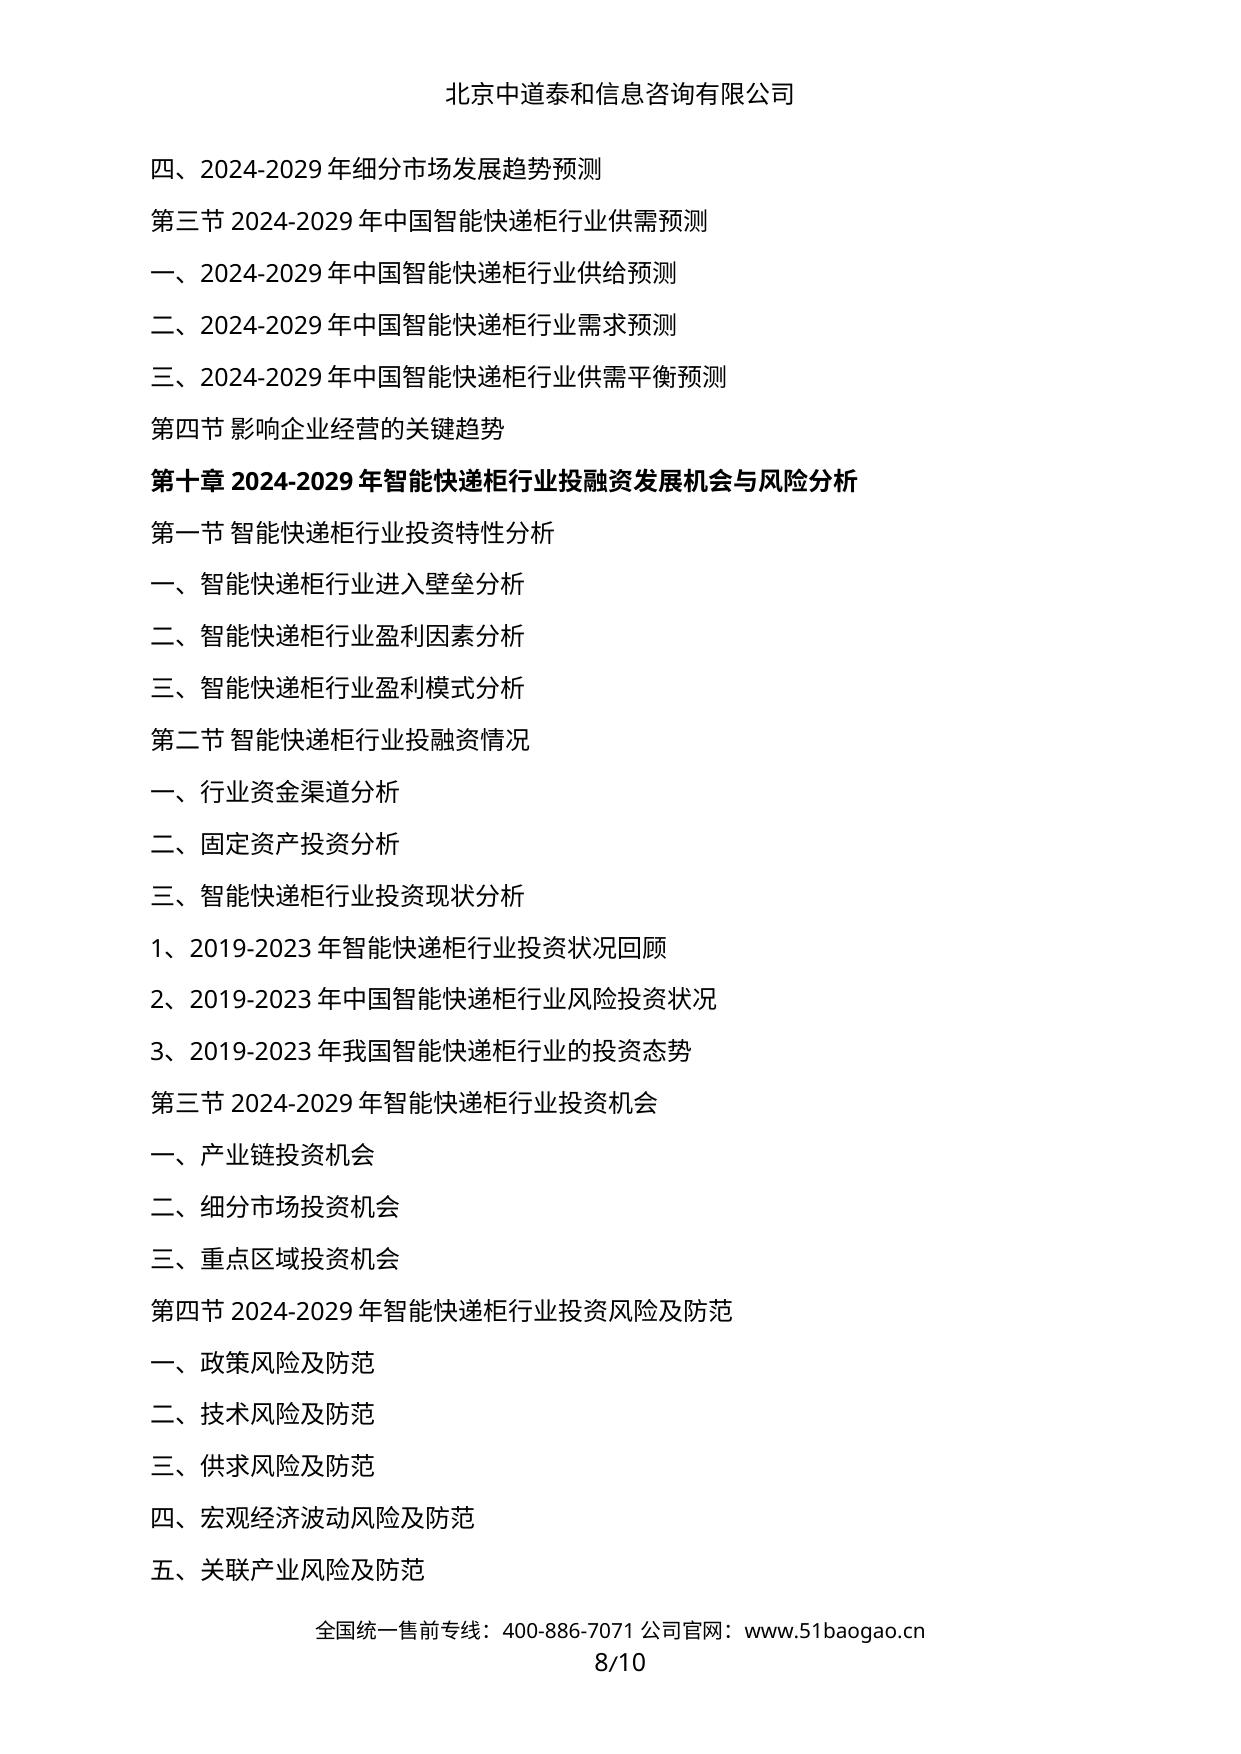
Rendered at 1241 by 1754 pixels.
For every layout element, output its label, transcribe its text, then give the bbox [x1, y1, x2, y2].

text 四、2024-2029年细分市场发展趋势预测 [150, 150, 1090, 186]
text 一、智能快递柜行业进入壁垒分析 [150, 565, 1090, 601]
text 二、智能快递柜行业盈利因素分析 [150, 617, 1090, 653]
text 第四节 2024-2029年智能快递柜行业投资风险及防范 [150, 1291, 1090, 1327]
text 第一节 智能快递柜行业投资特性分析 [150, 513, 1090, 549]
text 第二节 智能快递柜行业投融资情况 [150, 721, 1090, 757]
text 四、宏观经济波动风险及防范 [150, 1499, 1090, 1535]
text 2、2019-2023年中国智能快递柜行业风险投资状况 [150, 980, 1090, 1016]
text 一、产业链投资机会 [150, 1136, 1090, 1172]
text 三、2024-2029年中国智能快递柜行业供需平衡预测 [150, 357, 1090, 394]
text 三、智能快递柜行业盈利模式分析 [150, 669, 1090, 705]
text 五、关联产业风险及防范 [150, 1551, 1090, 1587]
text 第三节 2024-2029年智能快递柜行业投资机会 [150, 1084, 1090, 1120]
text 1、2019-2023年智能快递柜行业投资状况回顾 [150, 928, 1090, 964]
text 二、2024-2029年中国智能快递柜行业需求预测 [150, 306, 1090, 342]
text 一、政策风险及防范 [150, 1343, 1090, 1379]
text 三、重点区域投资机会 [150, 1239, 1090, 1276]
text 二、细分市场投资机会 [150, 1187, 1090, 1224]
text 三、智能快递柜行业投资现状分析 [150, 876, 1090, 912]
text 三、供求风险及防范 [150, 1447, 1090, 1483]
text 第四节 影响企业经营的关键趋势 [150, 409, 1090, 446]
text 第十章 2024-2029年智能快递柜行业投融资发展机会与风险分析 [150, 461, 1090, 497]
text 二、固定资产投资分析 [150, 824, 1090, 861]
text 一、行业资金渠道分析 [150, 772, 1090, 809]
text 一、2024-2029年中国智能快递柜行业供给预测 [150, 254, 1090, 290]
text 3、2019-2023年我国智能快递柜行业的投资态势 [150, 1032, 1090, 1068]
text 二、技术风险及防范 [150, 1395, 1090, 1431]
text 第三节 2024-2029年中国智能快递柜行业供需预测 [150, 202, 1090, 238]
